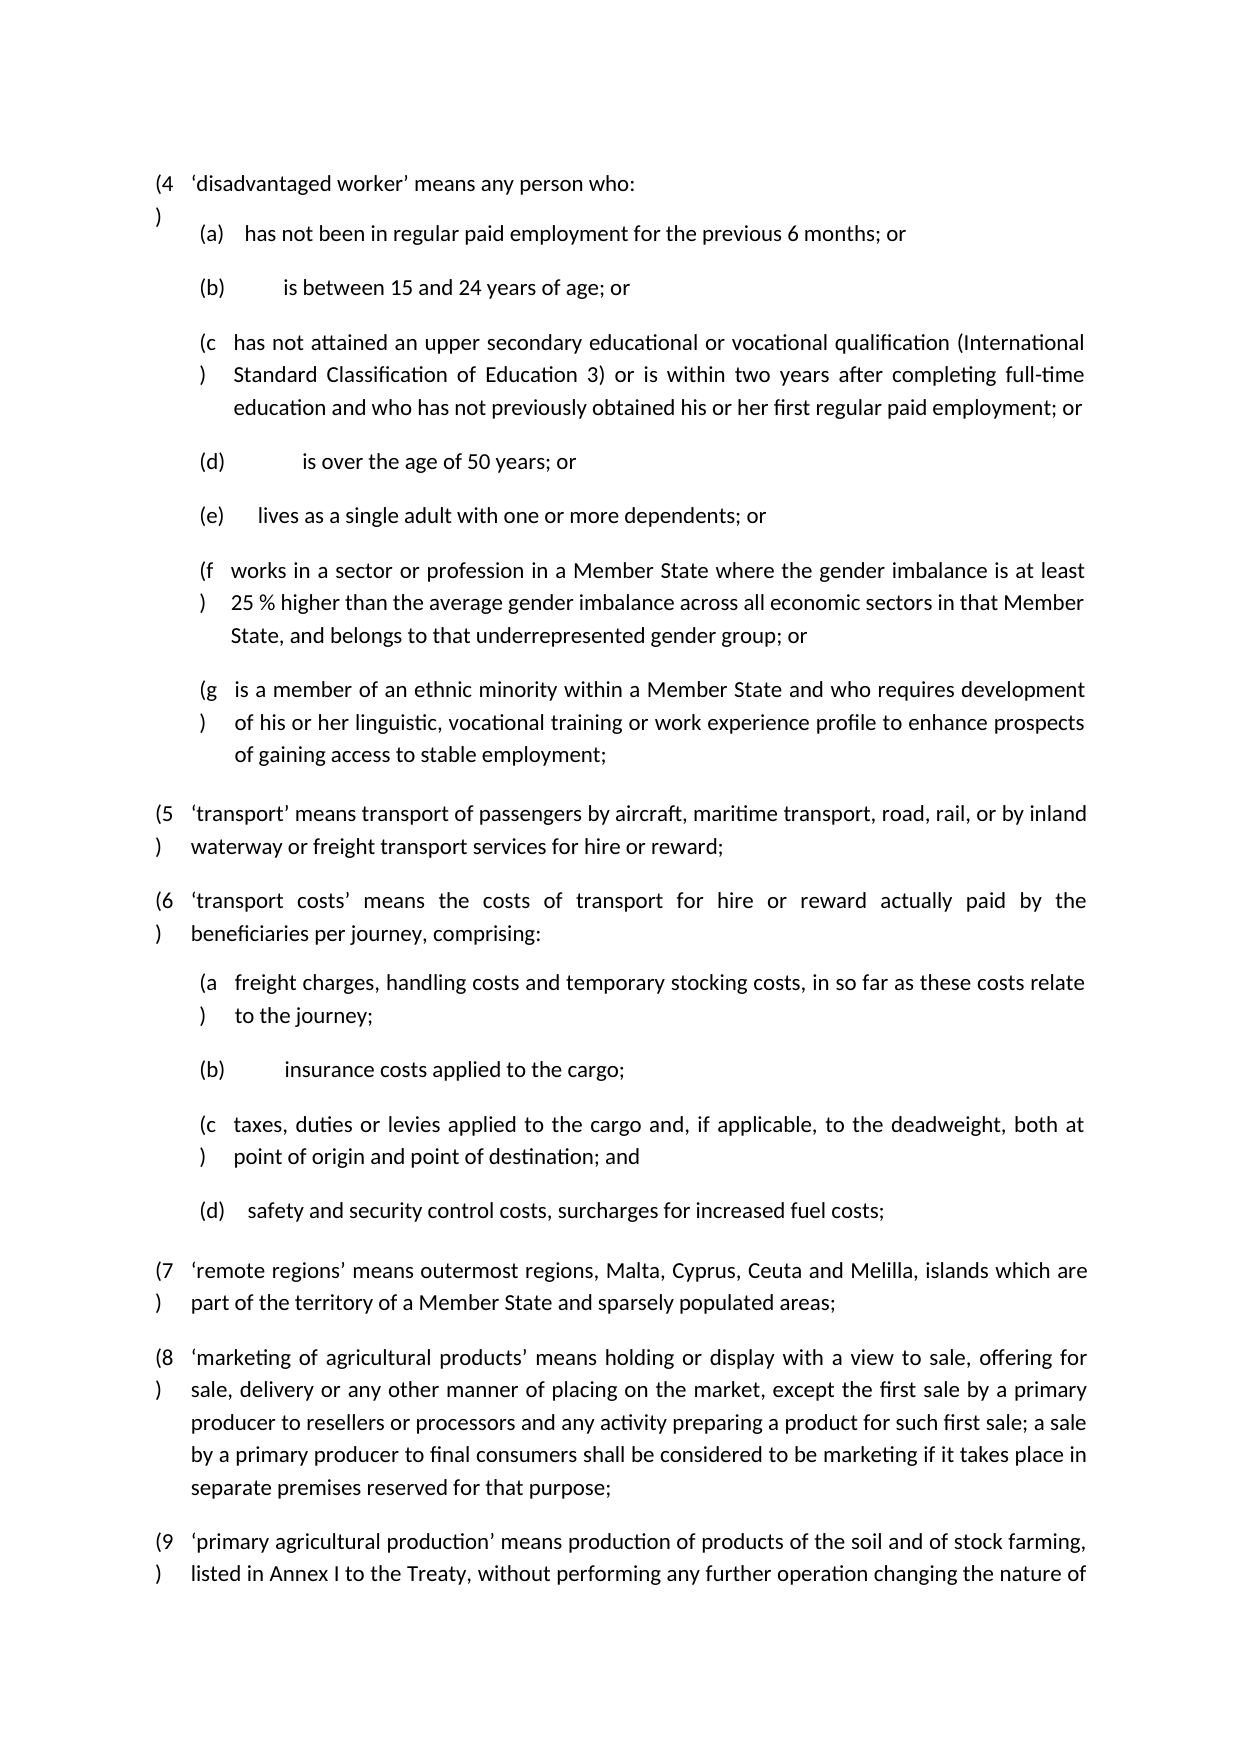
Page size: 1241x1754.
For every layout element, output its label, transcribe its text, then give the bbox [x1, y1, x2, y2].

table_header (6) [148, 866, 182, 1232]
table_header (4) [148, 149, 182, 776]
table_header ‘remote regions’ means outermost regions, Malta, Cyprus, Ceuta and Melilla, islands which are part of the territory of a Member State and sparsely populated areas; [184, 1236, 1091, 1319]
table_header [184, 1507, 1091, 1591]
table_header (5) [148, 779, 182, 863]
table_header (7) [148, 1236, 182, 1319]
table_header ‘disadvantaged worker’ means any person who: [184, 149, 1091, 776]
table_header ‘transport’ means transport of passengers by aircraft, maritime transport, road, rail, or by inland waterway or freight transport services for hire or reward; [184, 779, 1091, 863]
table_header ‘transport costs’ means the costs of transport for hire or reward actually paid by the beneficiaries per journey, comprising: [184, 866, 1091, 1232]
table_header ‘marketing of agricultural products’ means holding or display with a view to sale, offering for sale, delivery or any other manner of placing on the market, except the first sale by a primary producer to resellers or processors and any activity preparing a product for such first sale; a sale by a primary producer to final consumers shall be considered to be marketing if it takes place in separate premises reserved for that purpose; [184, 1323, 1091, 1504]
table_header (8) [148, 1323, 182, 1504]
table_header (9) [148, 1507, 182, 1591]
